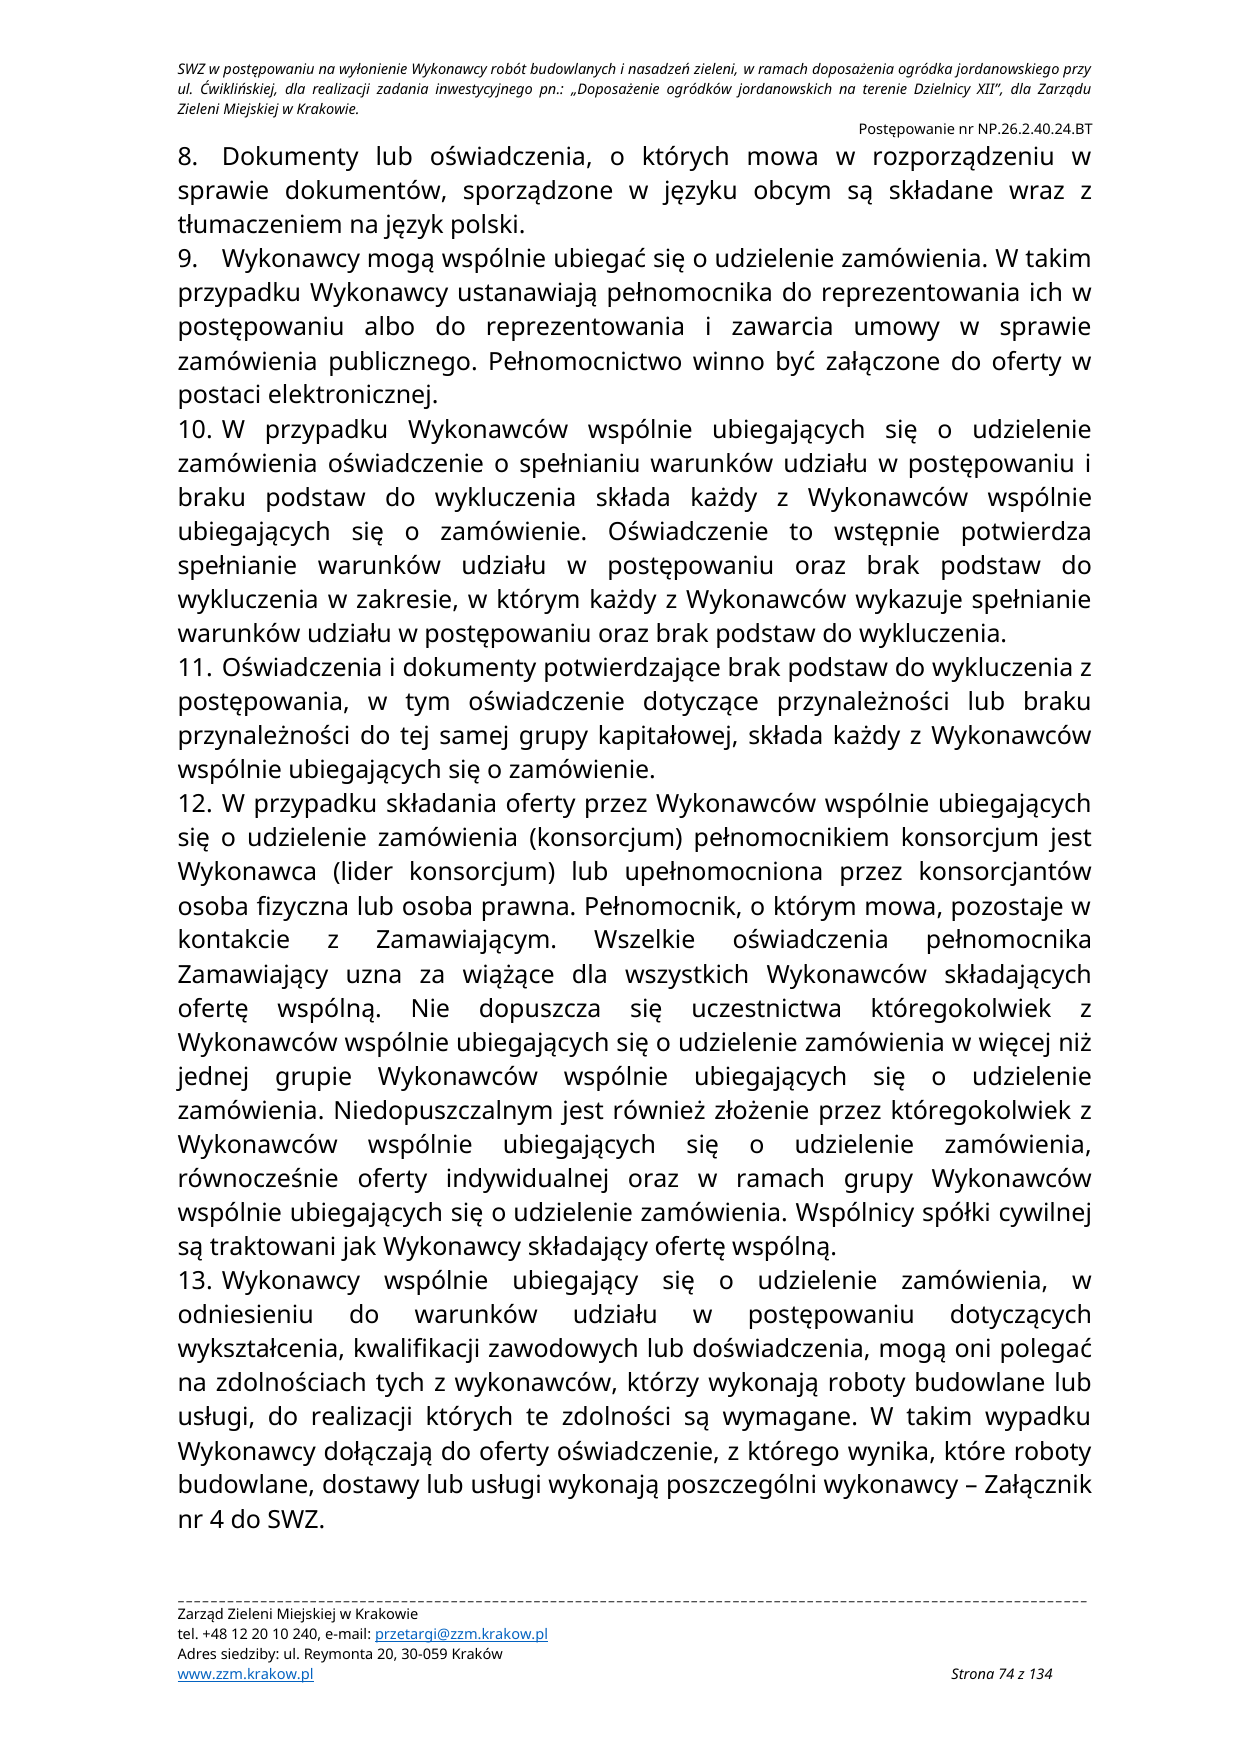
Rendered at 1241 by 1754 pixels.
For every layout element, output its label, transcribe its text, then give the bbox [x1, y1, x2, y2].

list W przypadku Wykonawców wspólnie ubiegających się o udzielenie zamówienia oświadczenie o spełnianiu warunków udziału w postępowaniu i braku podstaw do wykluczenia składa każdy z Wykonawców wspólnie ubiegających się o zamówienie. Oświadczenie to wstępnie potwierdza spełnianie warunków udziału w postępowaniu oraz brak podstaw do wykluczenia w zakresie, w którym każdy z Wykonawców wykazuje spełnianie warunków udziału w postępowaniu oraz brak podstaw do wykluczenia. [177, 411, 1093, 650]
list Oświadczenia i dokumenty potwierdzające brak podstaw do wykluczenia z postępowania, w tym oświadczenie dotyczące przynależności lub braku przynależności do tej samej grupy kapitałowej, składa każdy z Wykonawców wspólnie ubiegających się o zamówienie. [177, 650, 1093, 786]
list W przypadku składania oferty przez Wykonawców wspólnie ubiegających się o udzielenie zamówienia (konsorcjum) pełnomocnikiem konsorcjum jest Wykonawca (lider konsorcjum) lub upełnomocniona przez konsorcjantów osoba fizyczna lub osoba prawna. Pełnomocnik, o którym mowa, pozostaje w kontakcie z Zamawiającym. Wszelkie oświadczenia pełnomocnika Zamawiający uzna za wiążące dla wszystkich Wykonawców składających ofertę wspólną. Nie dopuszcza się uczestnictwa któregokolwiek z Wykonawców wspólnie ubiegających się o udzielenie zamówienia w więcej niż jednej grupie Wykonawców wspólnie ubiegających się o udzielenie zamówienia. Niedopuszczalnym jest również złożenie przez któregokolwiek z Wykonawców wspólnie ubiegających się o udzielenie zamówienia, równocześnie oferty indywidualnej oraz w ramach grupy Wykonawców wspólnie ubiegających się o udzielenie zamówienia. Wspólnicy spółki cywilnej są traktowani jak Wykonawcy składający ofertę wspólną. [177, 786, 1093, 1263]
list Dokumenty lub oświadczenia, o których mowa w rozporządzeniu w sprawie dokumentów, sporządzone w języku obcym są składane wraz z tłumaczeniem na język polski. [177, 139, 1093, 241]
list Wykonawcy wspólnie ubiegający się o udzielenie zamówienia, w odniesieniu do warunków udziału w postępowaniu dotyczących wykształcenia, kwalifikacji zawodowych lub doświadczenia, mogą oni polegać na zdolnościach tych z wykonawców, którzy wykonają roboty budowlane lub usługi, do realizacji których te zdolności są wymagane. W takim wypadku Wykonawcy dołączają do oferty oświadczenie, z którego wynika, które roboty budowlane, dostawy lub usługi wykonają poszczególni wykonawcy – Załącznik nr 4 do SWZ. [177, 1263, 1093, 1535]
list Wykonawcy mogą wspólnie ubiegać się o udzielenie zamówienia. W takim przypadku Wykonawcy ustanawiają pełnomocnika do reprezentowania ich w postępowaniu albo do reprezentowania i zawarcia umowy w sprawie zamówienia publicznego. Pełnomocnictwo winno być załączone do oferty w postaci elektronicznej. [177, 241, 1093, 411]
